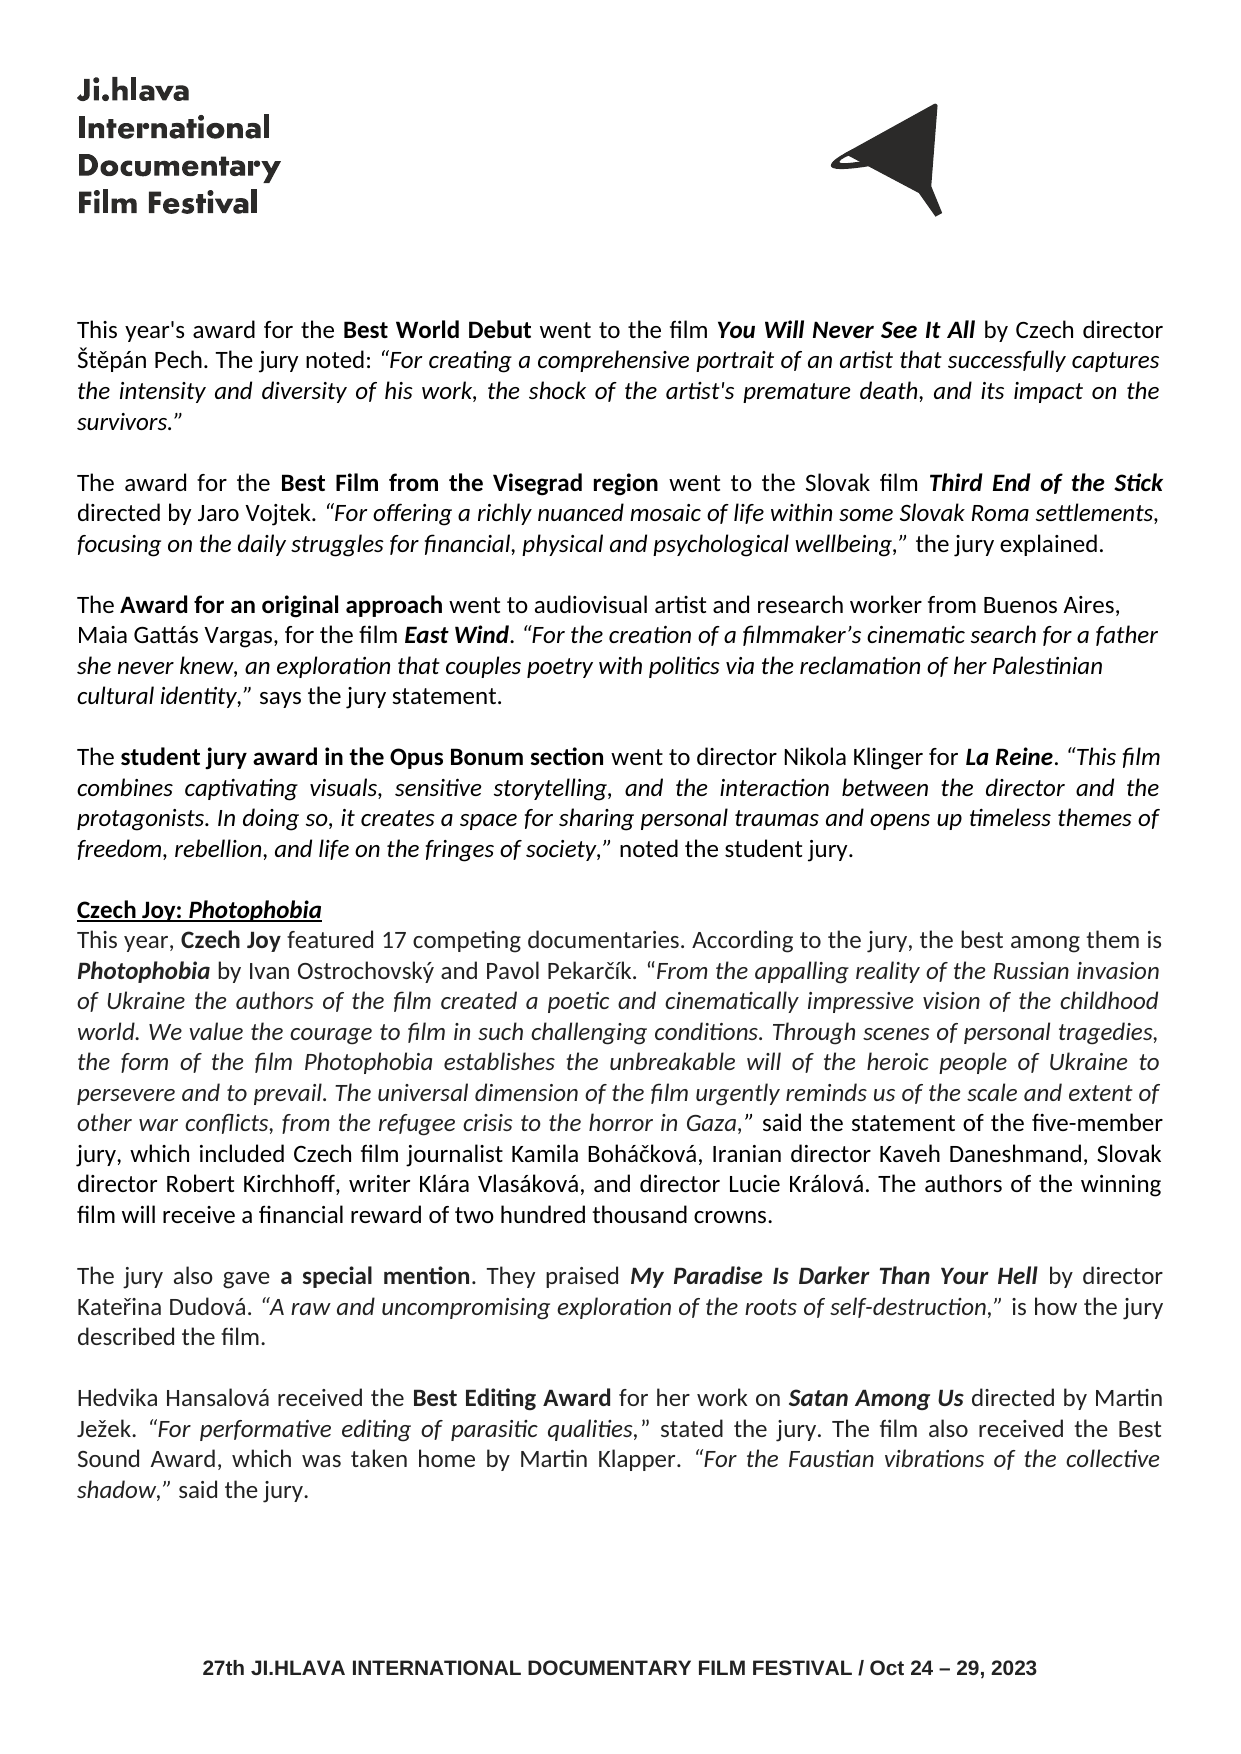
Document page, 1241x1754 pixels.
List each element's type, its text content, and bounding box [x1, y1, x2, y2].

text The Award for an original approach went to audiovisual artist and research worker from Buenos Aires, Maia Gattás Vargas, for the film East Wind. “For the creation of a filmmaker’s cinematic search for a father she never knew, an exploration that couples poetry with politics via the reclamation of her Palestinian cultural identity,” says the jury statement. [77, 589, 1163, 711]
text The jury also gave a special mention. They praised My Paradise Is Darker Than Your Hell by director Kateřina Dudová. “A raw and uncompromising exploration of the roots of self-destruction,” is how the jury described the film. [77, 1260, 1163, 1352]
text This year's award for the Best World Debut went to the film You Will Never See It All by Czech director Štěpán Pech. The jury noted: “For creating a comprehensive portrait of an artist that successfully captures the intensity and diversity of his work, the shock of the artist's premature death, and its impact on the survivors.” [77, 314, 1163, 436]
text The award for the Best Film from the Visegrad region went to the Slovak film Third End of the Stick directed by Jaro Vojtek. “For offering a richly nuanced mosaic of life within some Slovak Roma settlements, focusing on the daily struggles for financial, physical and psychological wellbeing,” the jury explained. [77, 467, 1163, 558]
text Czech Joy: Photophobia [77, 894, 1163, 924]
text Hedvika Hansalová received the Best Editing Award for her work on Satan Among Us directed by Martin Ježek. “For performative editing of parasitic qualities,” stated the jury. The film also received the Best Sound Award, which was taken home by Martin Klapper. “For the Faustian vibrations of the collective shadow,” said the jury. [77, 1382, 1163, 1504]
text The student jury award in the Opus Bonum section went to director Nikola Klinger for La Reine. “This film combines captivating visuals, sensitive storytelling, and the interaction between the director and the protagonists. In doing so, it creates a space for sharing personal traumas and opens up timeless themes of freedom, rebellion, and life on the fringes of society,” noted the student jury. [77, 741, 1163, 863]
text This year, Czech Joy featured 17 competing documentaries. According to the jury, the best among them is Photophobia by Ivan Ostrochovský and Pavol Pekarčík. “From the appalling reality of the Russian invasion of Ukraine the authors of the film created a poetic and cinematically impressive vision of the childhood world. We value the courage to film in such challenging conditions. Through scenes of personal tragedies, the form of the film Photophobia establishes the unbreakable will of the heroic people of Ukraine to persevere and to prevail. The universal dimension of the film urgently reminds us of the scale and extent of other war conflicts, from the refugee crisis to the horror in Gaza,” said the statement of the five-member jury, which included Czech film journalist Kamila Boháčková, Iranian director Kaveh Daneshmand, Slovak director Robert Kirchhoff, writer Klára Vlasáková, and director Lucie Králová. The authors of the winning film will receive a financial reward of two hundred thousand crowns. [77, 924, 1163, 1230]
